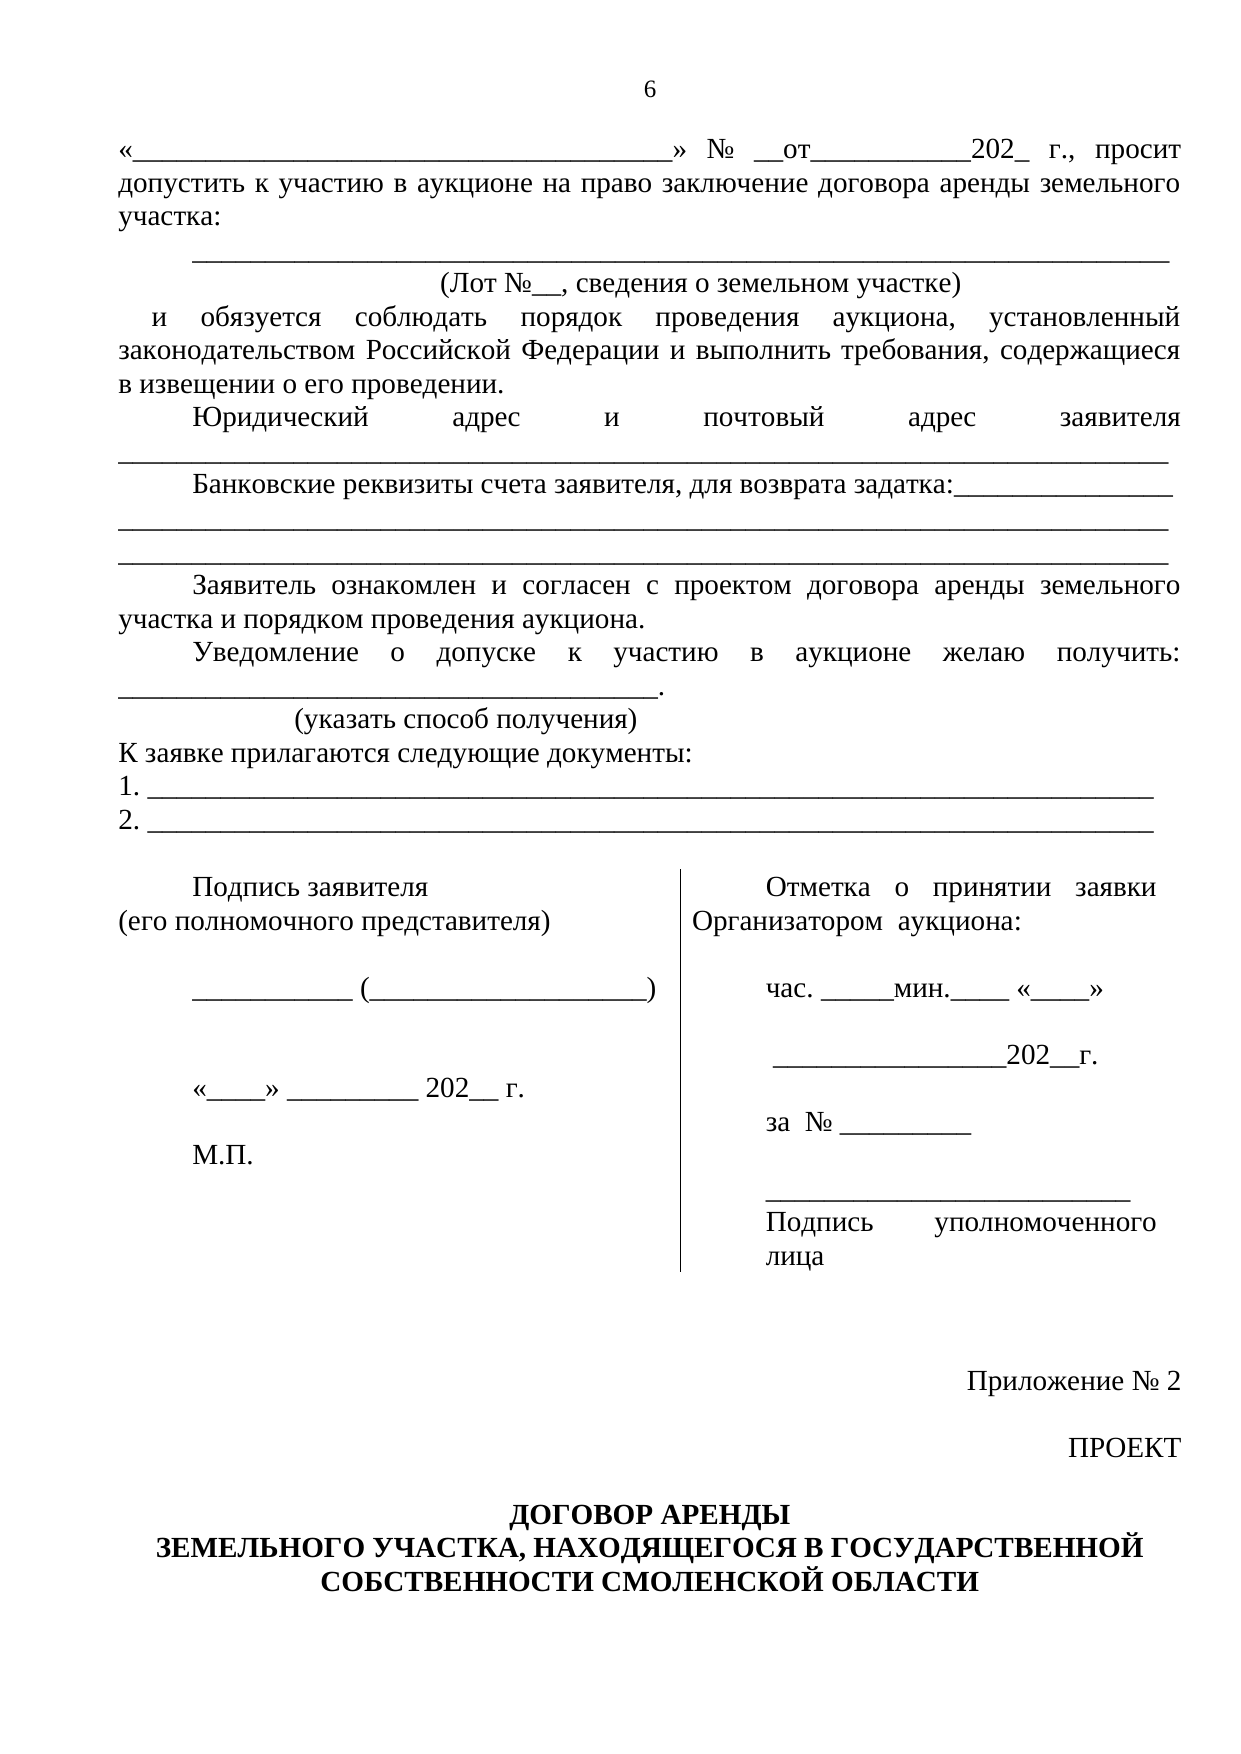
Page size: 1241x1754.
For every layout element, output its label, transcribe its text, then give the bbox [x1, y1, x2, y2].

text 1. _____________________________________________________________________ [118, 768, 1172, 802]
text и обязуется соблюдать порядок проведения аукциона, установленный законодательством Российской Федерации и выполнить требования, содержащиеся в извещении о его проведении. [118, 299, 1181, 399]
text Банковские реквизиты счета заявителя, для возврата задатка:_______________ [118, 467, 1181, 500]
text (указать способ получения) [118, 701, 1181, 735]
text (Лот №__, сведения о земельном участке) [118, 265, 1181, 299]
text 2. _____________________________________________________________________ [118, 802, 1172, 836]
table_header Подпись заявителя (его полномочного представителя) ___________ (___________________) «____» _________ 202__ г. М.П. [107, 869, 680, 1272]
table_header Отметка о принятии заявки Организатором аукциона: час. _____мин.____ «____» ________________202__г. за № _________ _________________________ Подпись уполномоченного лица [681, 869, 1168, 1272]
text ___________________________________________________________________ [118, 232, 1181, 265]
text ДОГОВОР АРЕНДЫ [118, 1497, 1181, 1530]
text ЗЕМЕЛЬНОГО УЧАСТКА, НАХОДЯЩЕГОСЯ В ГОСУДАРСТВЕННОЙ СОБСТВЕННОСТИ СМОЛЕНСКОЙ ОБЛАСТИ [118, 1530, 1181, 1597]
text К заявке прилагаются следующие документы: [118, 735, 1172, 768]
text Юридический адрес и почтовый адрес заявителя ________________________________________________________________________ [118, 399, 1181, 467]
text Заявитель ознакомлен и согласен с проектом договора аренды земельного участка и порядком проведения аукциона. [118, 567, 1181, 634]
text ________________________________________________________________________ [118, 534, 1181, 567]
text Уведомление о допуске к участию в аукционе желаю получить: _____________________________________. [118, 634, 1181, 701]
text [118, 131, 1181, 232]
text ________________________________________________________________________ [118, 500, 1181, 534]
text ПРОЕКТ [118, 1430, 1181, 1463]
text Приложение № 2 [118, 1363, 1181, 1396]
